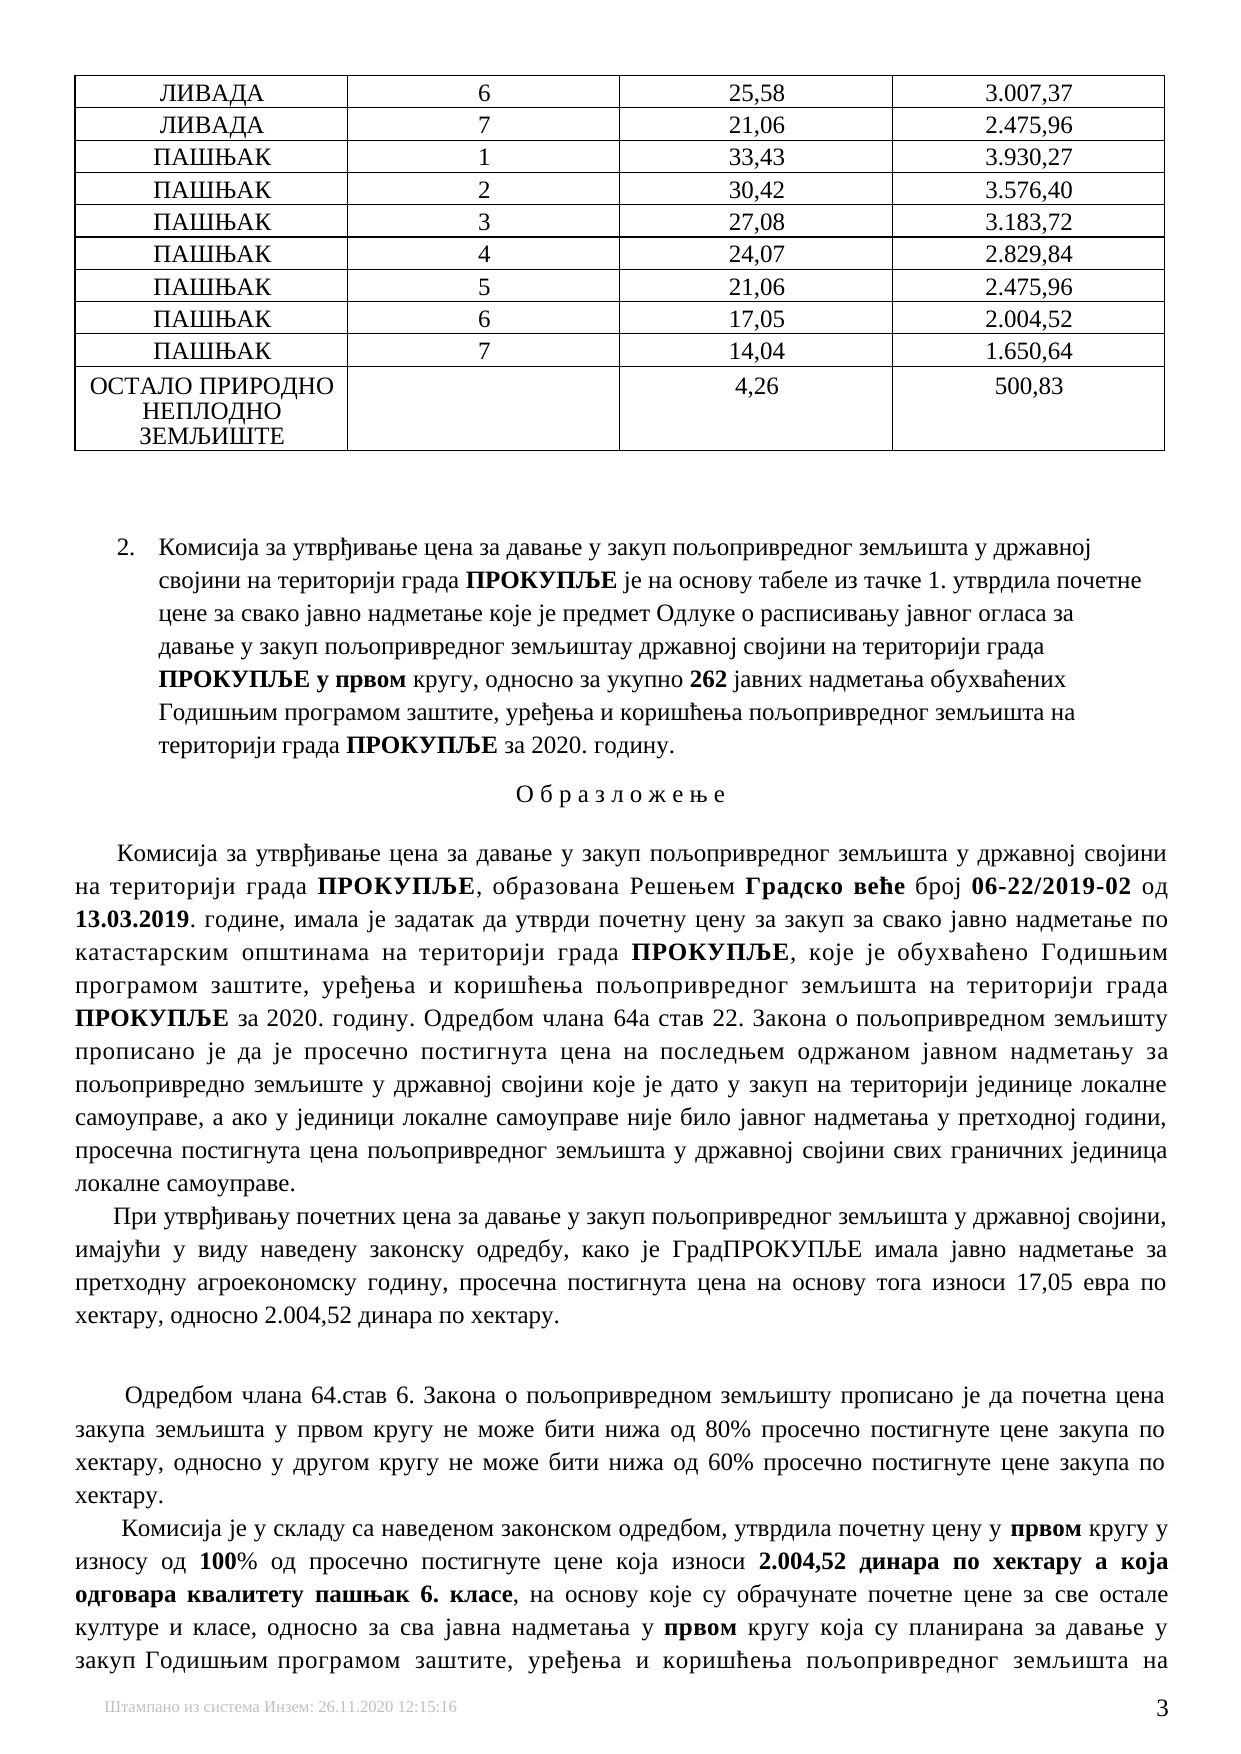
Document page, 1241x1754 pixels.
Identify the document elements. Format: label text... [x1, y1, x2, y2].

table_cell 7 [348, 334, 619, 366]
table_cell 1 [348, 141, 619, 172]
table_cell ПАШЊАК [76, 270, 347, 301]
table_cell ПАШЊАК [76, 302, 347, 333]
table_cell 33,43 [620, 141, 892, 172]
table_cell 4,26 [620, 367, 892, 450]
table_cell 2.475,96 [893, 270, 1164, 301]
table_cell [348, 367, 619, 450]
table_cell 6 [348, 302, 619, 333]
table_cell 24,07 [620, 238, 892, 269]
table_cell 1.650,64 [893, 334, 1164, 366]
table_cell ПАШЊАК [76, 334, 347, 366]
table_cell 2.004,52 [893, 302, 1164, 333]
table_header 6 [348, 76, 619, 107]
table_cell 2.829,84 [893, 238, 1164, 269]
table_header ЛИВАДА [76, 76, 347, 107]
text О б р а з л о ж е њ е [513, 779, 727, 808]
text Комисија за утврђивање цена за давање у закуп пољопривредног земљишта у државној својини на територији града ПРОКУПЉЕ, образована Решењем Градско веће број 06-22/2019-02 од 13.03.2019. године, имала је задатак да утврди почетну цену за закуп за свако јавно надметање по катастарским општинама на територији града ПРОКУПЉЕ, које је обухваћено Годишњим програмом заштите, уређења и коришћења пољопривредног земљишта на територији града ПРОКУПЉЕ за 2020. годину. Одредбом члана 64a став 22. Закона о пољопривредном земљишту прописано је да је просечно постигнута цена на последњем одржаном јавном надметању за пољопривредно земљиште у државној својини које је дато у закуп на територији јединице локалне самоуправе, а ако у јединици локалне самоуправе није било јавног надметања у претходној години, просечна постигнута цена пољопривредног земљишта у државној својини свих граничних јединица локалне самоуправе. [75, 838, 1168, 1197]
table_cell 4 [348, 238, 619, 269]
table_cell 14,04 [620, 334, 892, 366]
table_cell 2.475,96 [893, 108, 1164, 139]
table_cell 27,08 [620, 205, 892, 236]
table_cell ПАШЊАК [76, 205, 347, 236]
table_cell 17,05 [620, 302, 892, 333]
table_cell 7 [348, 108, 619, 139]
text При утврђивању почетних цена за давање у закуп пољопривредног земљишта у државној својини, имајући у виду наведену законску одредбу, како је ГрадПРОКУПЉЕ имала јавно надметање за претходну агроекономску годину, просечна постигнута цена на основу тога износи 17,05 евра по хектару, односно 2.004,52 динара по хектару. [75, 1201, 1168, 1329]
table_cell 3.930,27 [893, 141, 1164, 172]
table_cell 5 [348, 270, 619, 301]
table_cell 2 [348, 173, 619, 204]
text Одредбом члана 64.став 6. Закона о пољопривредном земљишту прописано је да почетна цена закупа земљишта у првом кругу не може бити нижа од 80% просечно постигнуте цене закупа по хектару, односно у другом кругу не може бити нижа од 60% просечно постигнуте цене закупа по хектару. [75, 1381, 1166, 1508]
table_header 3.007,37 [893, 76, 1164, 107]
table_cell 21,06 [620, 108, 892, 139]
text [75, 1513, 1168, 1673]
table_cell 21,06 [620, 270, 892, 301]
table_cell ПАШЊАК [76, 238, 347, 269]
table_cell 3.576,40 [893, 173, 1164, 204]
table_cell 3.183,72 [893, 205, 1164, 236]
table_header 25,58 [620, 76, 892, 107]
table_cell ЛИВАДА [76, 108, 347, 139]
table_cell 3 [348, 205, 619, 236]
table_cell ПАШЊАК [76, 141, 347, 172]
table_cell ПАШЊАК [76, 173, 347, 204]
table_cell 500,83 [893, 367, 1164, 450]
table_cell ОСТАЛО ПРИРОДНО НЕПЛОДНО ЗЕМЉИШТЕ [76, 367, 347, 450]
table_cell 30,42 [620, 173, 892, 204]
list Комисија за утврђивање цена за давање у закуп пољопривредног земљишта у државноj својини на територији града ПРОКУПЉЕ је на основу табеле из тачке 1. утврдила почетне цене за свако јавно надметање које је предмет Одлуке о расписивању јавног огласа за давање у закуп пољопривредног земљиштау државној својини на територији града ПРОКУПЉЕ у првом кругу, односно за укупно 262 јавних надметања обухваћених Годишњим програмом заштите, уређења и коришћења пољопривредног земљишта на територији града ПРОКУПЉЕ за 2020. годину. [117, 532, 1156, 759]
